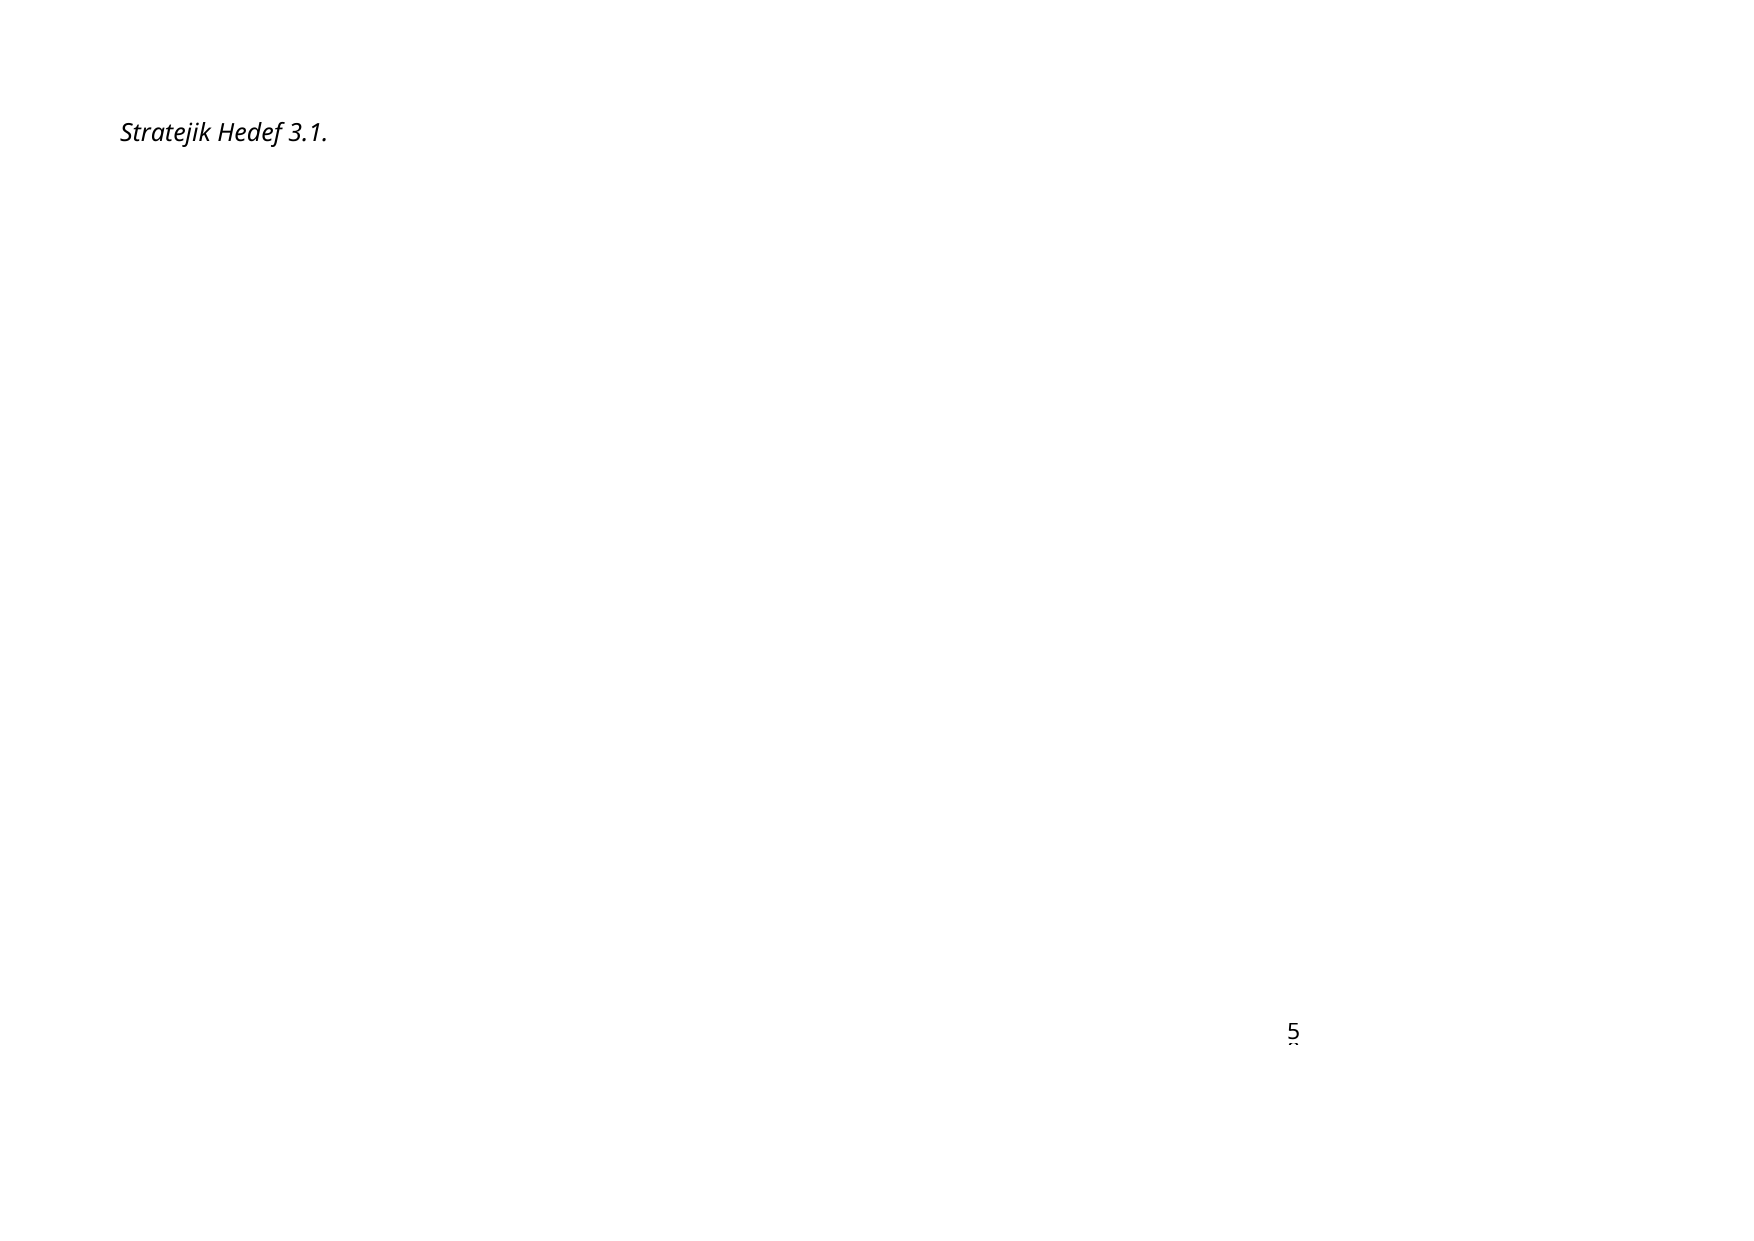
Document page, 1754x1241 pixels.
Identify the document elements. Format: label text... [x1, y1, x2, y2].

text Stratejik Hedef 3.1. [120, 114, 1754, 149]
